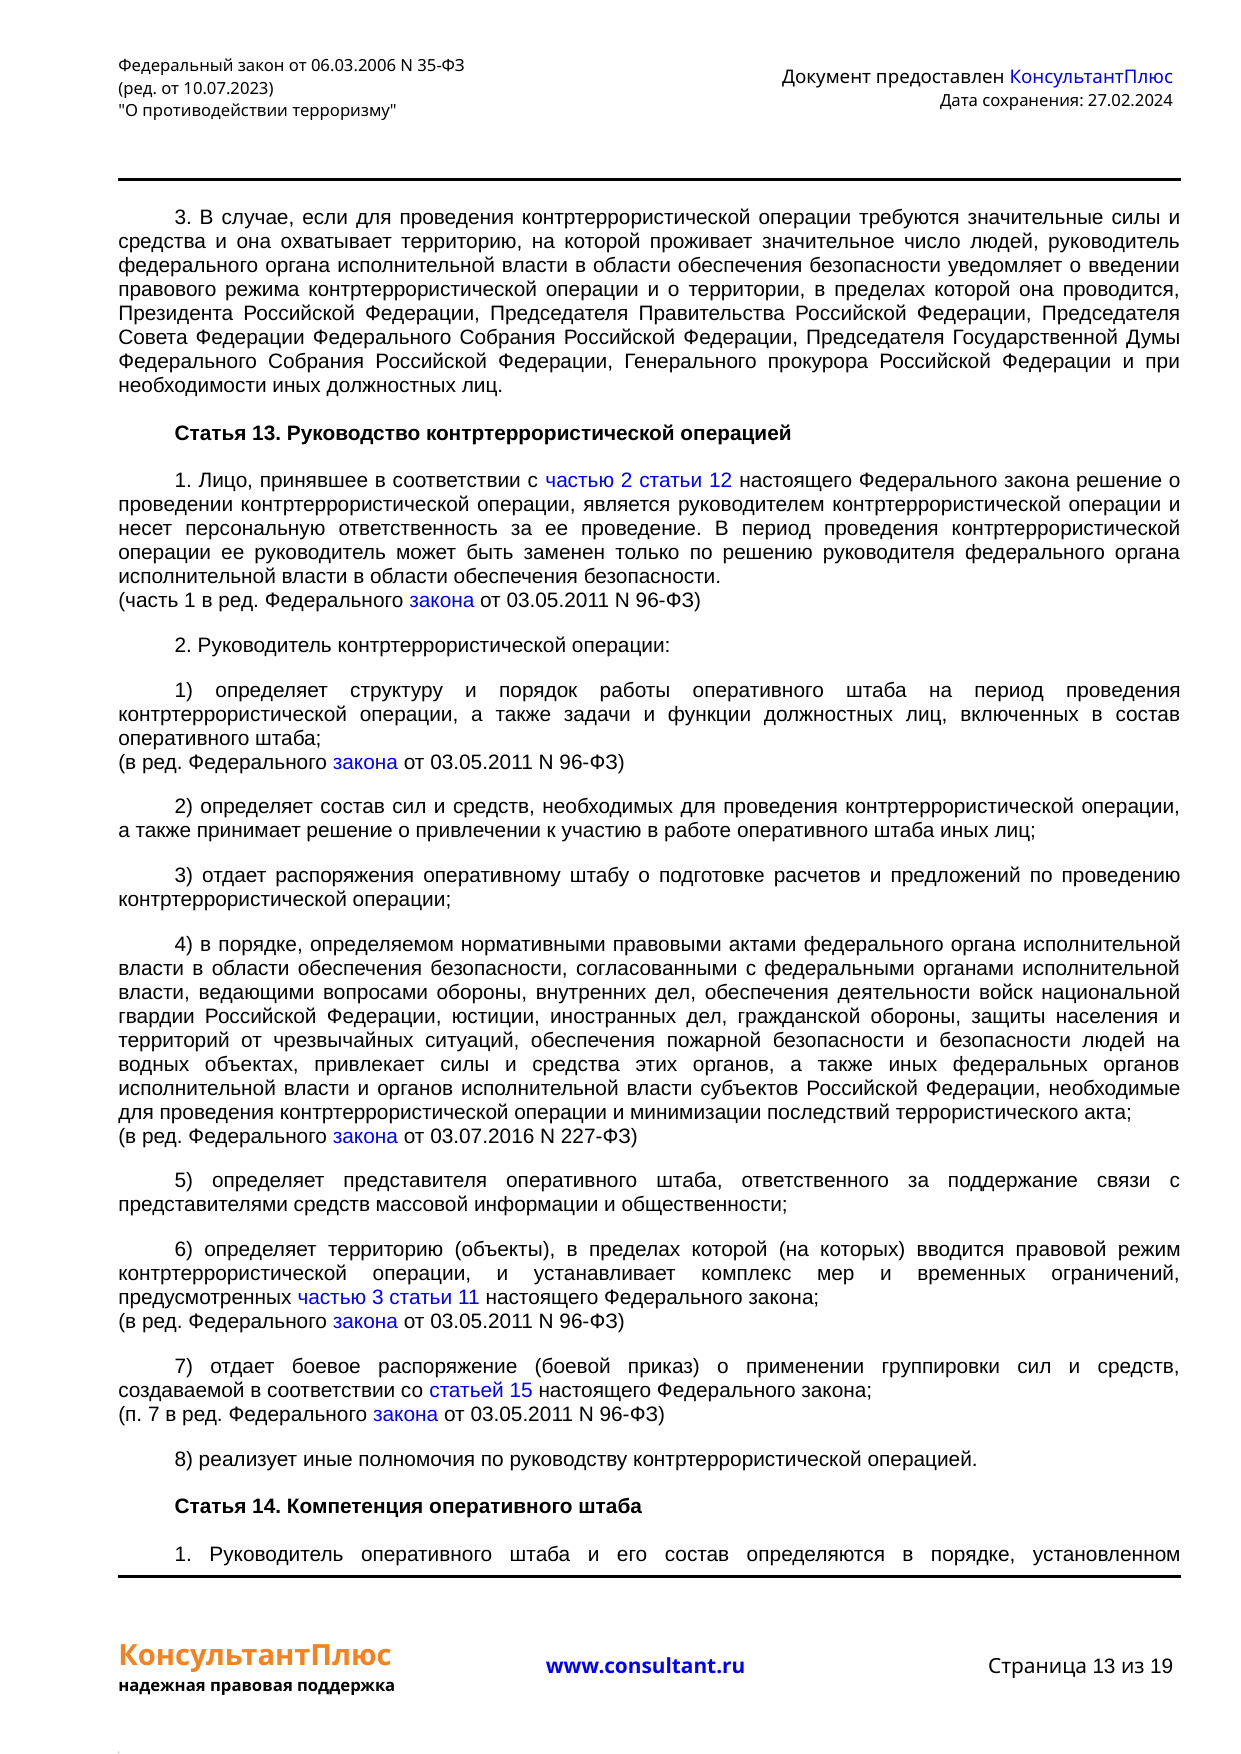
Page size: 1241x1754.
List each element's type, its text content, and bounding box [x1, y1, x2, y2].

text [118, 1542, 1181, 1566]
text 8) реализует иные полномочия по руководству контртеррористической операцией. [118, 1446, 1181, 1470]
text 1) определяет структуру и порядок работы оперативного штаба на период проведения контртеррористической операции, а также задачи и функции должностных лиц, включенных в состав оперативного штаба; [118, 678, 1181, 749]
text 7) отдает боевое распоряжение (боевой приказ) о применении группировки сил и средств, создаваемой в соответствии со статьей 15 настоящего Федерального закона; [118, 1354, 1181, 1402]
text (часть 1 в ред. Федерального закона от 03.05.2011 N 96-ФЗ) [118, 588, 1181, 612]
text 2. Руководитель контртеррористической операции: [118, 633, 1181, 657]
title Статья 14. Компетенция оперативного штаба [118, 1494, 1181, 1518]
text 3) отдает распоряжения оперативному штабу о подготовке расчетов и предложений по проведению контртеррористической операции; [118, 863, 1181, 911]
title Статья 13. Руководство контртеррористической операцией [118, 420, 1181, 444]
text 3. В случае, если для проведения контртеррористической операции требуются значительные силы и средства и она охватывает территорию, на которой проживает значительное число людей, руководитель федерального органа исполнительной власти в области обеспечения безопасности уведомляет о введении правового режима контртеррористической операции и о территории, в пределах которой она проводится, Президента Российской Федерации, Председателя Правительства Российской Федерации, Председателя Совета Федерации Федерального Собрания Российской Федерации, Председателя Государственной Думы Федерального Собрания Российской Федерации, Генерального прокурора Российской Федерации и при необходимости иных должностных лиц. [118, 205, 1181, 396]
text (в ред. Федерального закона от 03.07.2016 N 227-ФЗ) [118, 1123, 1181, 1147]
text 6) определяет территорию (объекты), в пределах которой (на которых) вводится правовой режим контртеррористической операции, и устанавливает комплекс мер и временных ограничений, предусмотренных частью 3 статьи 11 настоящего Федерального закона; [118, 1237, 1181, 1309]
text (в ред. Федерального закона от 03.05.2011 N 96-ФЗ) [118, 749, 1181, 773]
text 5) определяет представителя оперативного штаба, ответственного за поддержание связи с представителями средств массовой информации и общественности; [118, 1168, 1181, 1216]
text 4) в порядке, определяемом нормативными правовыми актами федерального органа исполнительной власти в области обеспечения безопасности, согласованными с федеральными органами исполнительной власти, ведающими вопросами обороны, внутренних дел, обеспечения деятельности войск национальной гвардии Российской Федерации, юстиции, иностранных дел, гражданской обороны, защиты населения и территорий от чрезвычайных ситуаций, обеспечения пожарной безопасности и безопасности людей на водных объектах, привлекает силы и средства этих органов, а также иных федеральных органов исполнительной власти и органов исполнительной власти субъектов Российской Федерации, необходимые для проведения контртеррористической операции и минимизации последствий террористического акта; [118, 932, 1181, 1123]
text (в ред. Федерального закона от 03.05.2011 N 96-ФЗ) [118, 1309, 1181, 1333]
text 1. Лицо, принявшее в соответствии с частью 2 статьи 12 настоящего Федерального закона решение о проведении контртеррористической операции, является руководителем контртеррористической операции и несет персональную ответственность за ее проведение. В период проведения контртеррористической операции ее руководитель может быть заменен только по решению руководителя федерального органа исполнительной власти в области обеспечения безопасности. [118, 468, 1181, 588]
text (п. 7 в ред. Федерального закона от 03.05.2011 N 96-ФЗ) [118, 1402, 1181, 1426]
text 2) определяет состав сил и средств, необходимых для проведения контртеррористической операции, а также принимает решение о привлечении к участию в работе оперативного штаба иных лиц; [118, 794, 1181, 842]
